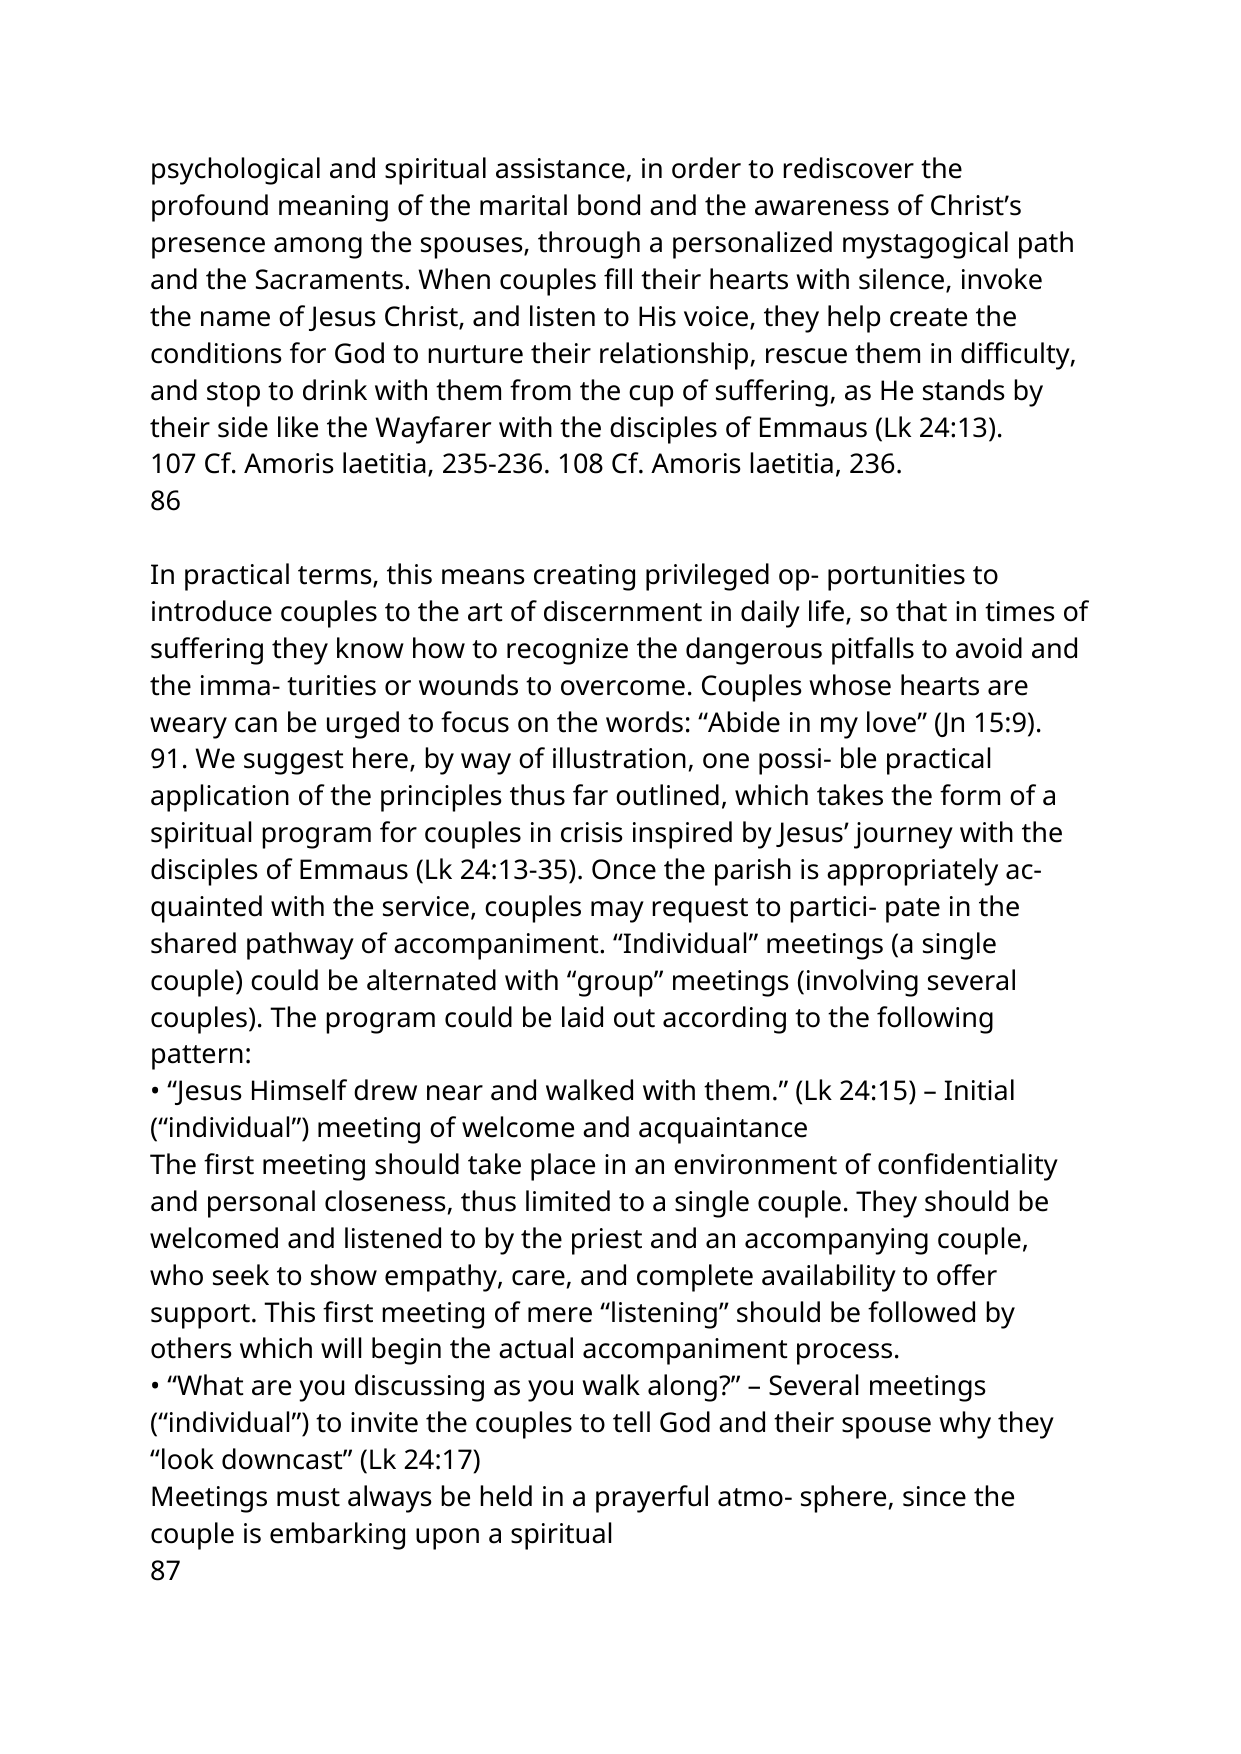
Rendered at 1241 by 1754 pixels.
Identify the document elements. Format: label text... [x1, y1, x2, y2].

text 87 [150, 1551, 1090, 1588]
text The first meeting should take place in an environment of confidentiality and personal closeness, thus limited to a single couple. They should be welcomed and listened to by the priest and an accompanying couple, who seek to show empathy, care, and complete availability to offer support. This first meeting of mere “listening” should be followed by others which will begin the actual accompaniment process. [150, 1146, 1090, 1367]
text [150, 150, 1090, 445]
text 86 [150, 482, 1090, 519]
text • “Jesus Himself drew near and walked with them.” (Lk 24:15) – Initial (“individual”) meeting of welcome and acquaintance [150, 1072, 1090, 1146]
text • “What are you discussing as you walk along?” – Several meetings (“individual”) to invite the couples to tell God and their spouse why they “look downcast” (Lk 24:17) [150, 1367, 1090, 1477]
text In practical terms, this means creating privileged op- portunities to introduce couples to the art of discernment in daily life, so that in times of suffering they know how to recognize the dangerous pitfalls to avoid and the imma- turities or wounds to overcome. Couples whose hearts are weary can be urged to focus on the words: “Abide in my love” (Jn 15:9). [150, 556, 1090, 740]
text 91. We suggest here, by way of illustration, one possi- ble practical application of the principles thus far outlined, which takes the form of a spiritual program for couples in crisis inspired by Jesus’ journey with the disciples of Emmaus (Lk 24:13-35). Once the parish is appropriately ac- quainted with the service, couples may request to partici- pate in the shared pathway of accompaniment. “Individual” meetings (a single couple) could be alternated with “group” meetings (involving several couples). The program could be laid out according to the following pattern: [150, 740, 1090, 1072]
text Meetings must always be held in a prayerful atmo- sphere, since the couple is embarking upon a spiritual [150, 1477, 1090, 1551]
text 107 Cf. Amoris laetitia, 235-236. 108 Cf. Amoris laetitia, 236. [150, 445, 1090, 482]
